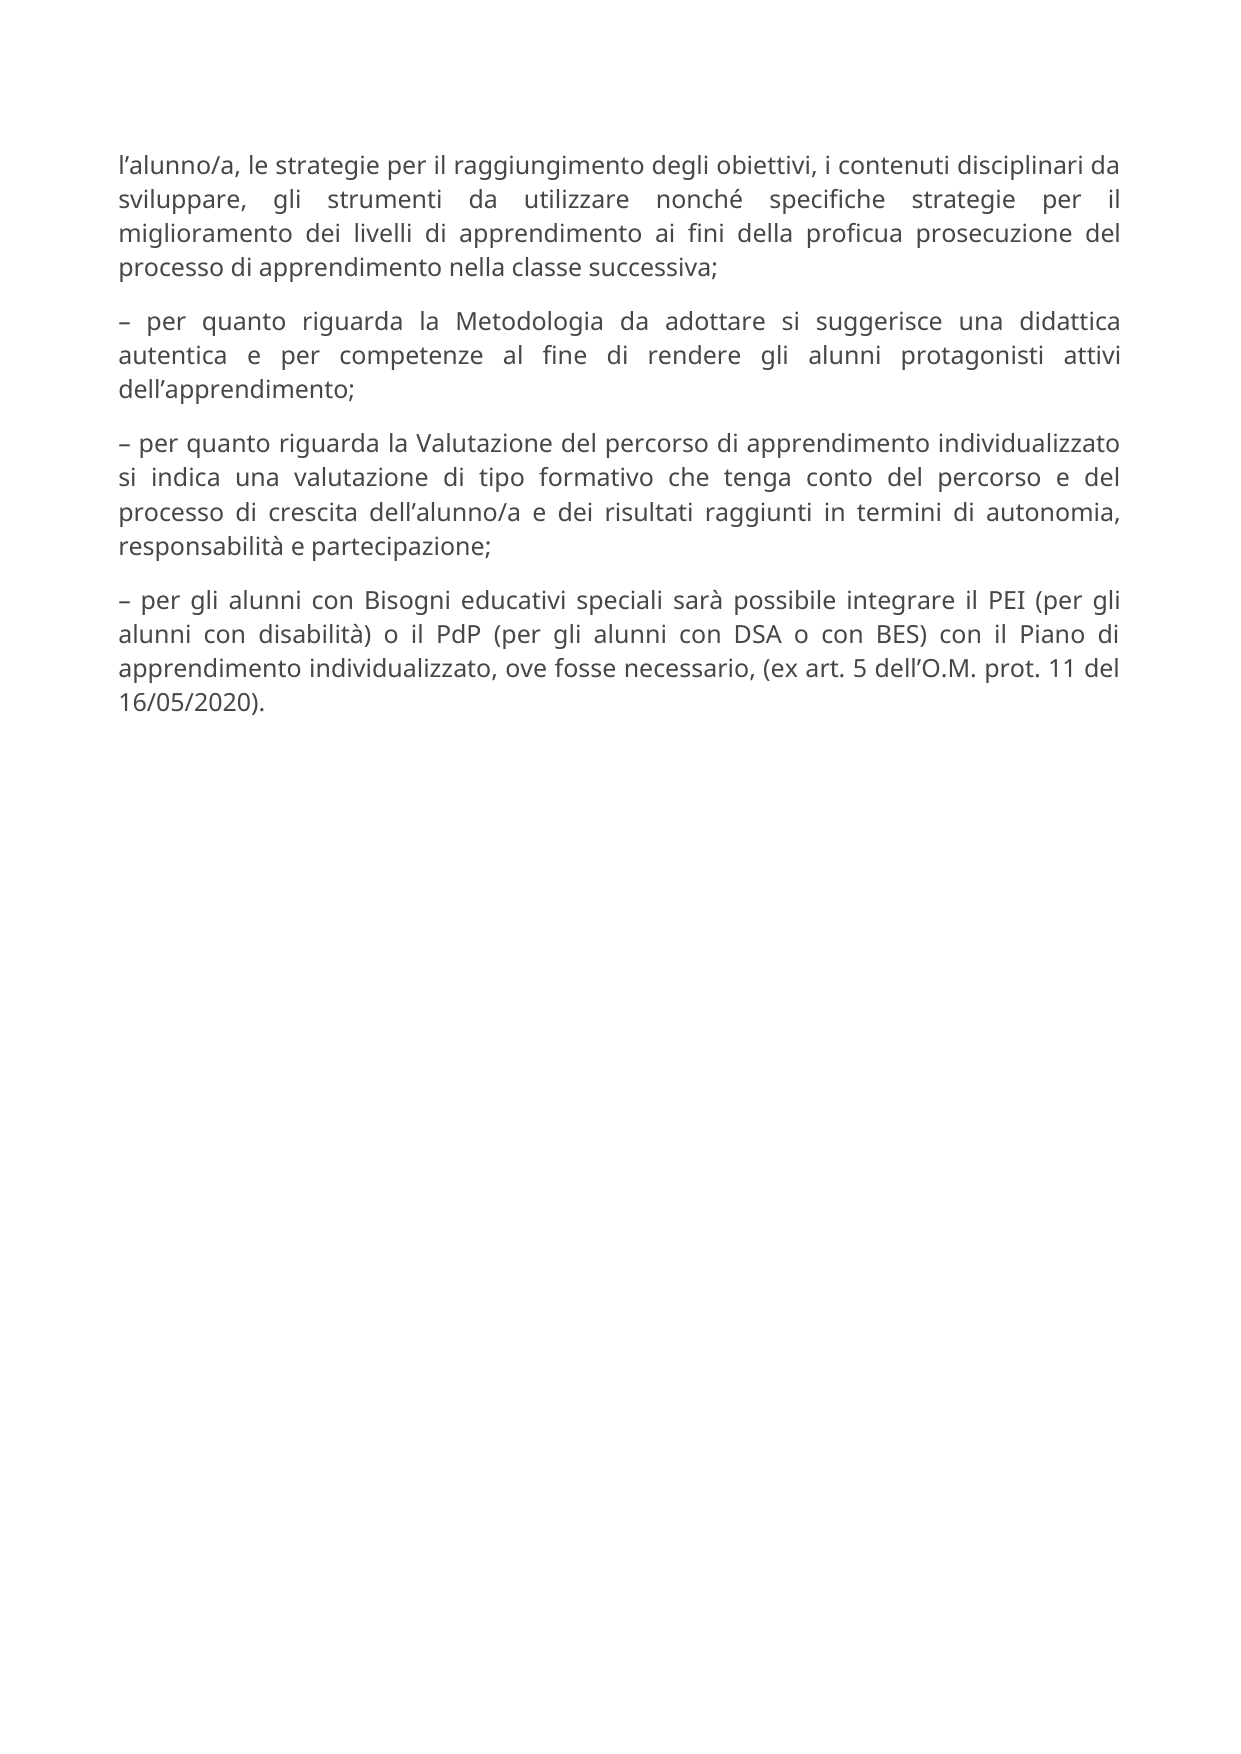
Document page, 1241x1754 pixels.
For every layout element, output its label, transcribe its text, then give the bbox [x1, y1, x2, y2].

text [118, 148, 1122, 284]
text – per quanto riguarda la Valutazione del percorso di apprendimento individualizzato si indica una valutazione di tipo formativo che tenga conto del percorso e del processo di crescita dell’alunno/a e dei risultati raggiunti in termini di autonomia, responsabilità e partecipazione; [118, 426, 1122, 562]
text – per gli alunni con Bisogni educativi speciali sarà possibile integrare il PEI (per gli alunni con disabilità) o il PdP (per gli alunni con DSA o con BES) con il Piano di apprendimento individualizzato, ove fosse necessario, (ex art. 5 dell’O.M. prot. 11 del 16/05/2020). [118, 582, 1122, 718]
text – per quanto riguarda la Metodologia da adottare si suggerisce una didattica autentica e per competenze al fine di rendere gli alunni protagonisti attivi dell’apprendimento; [118, 304, 1122, 406]
